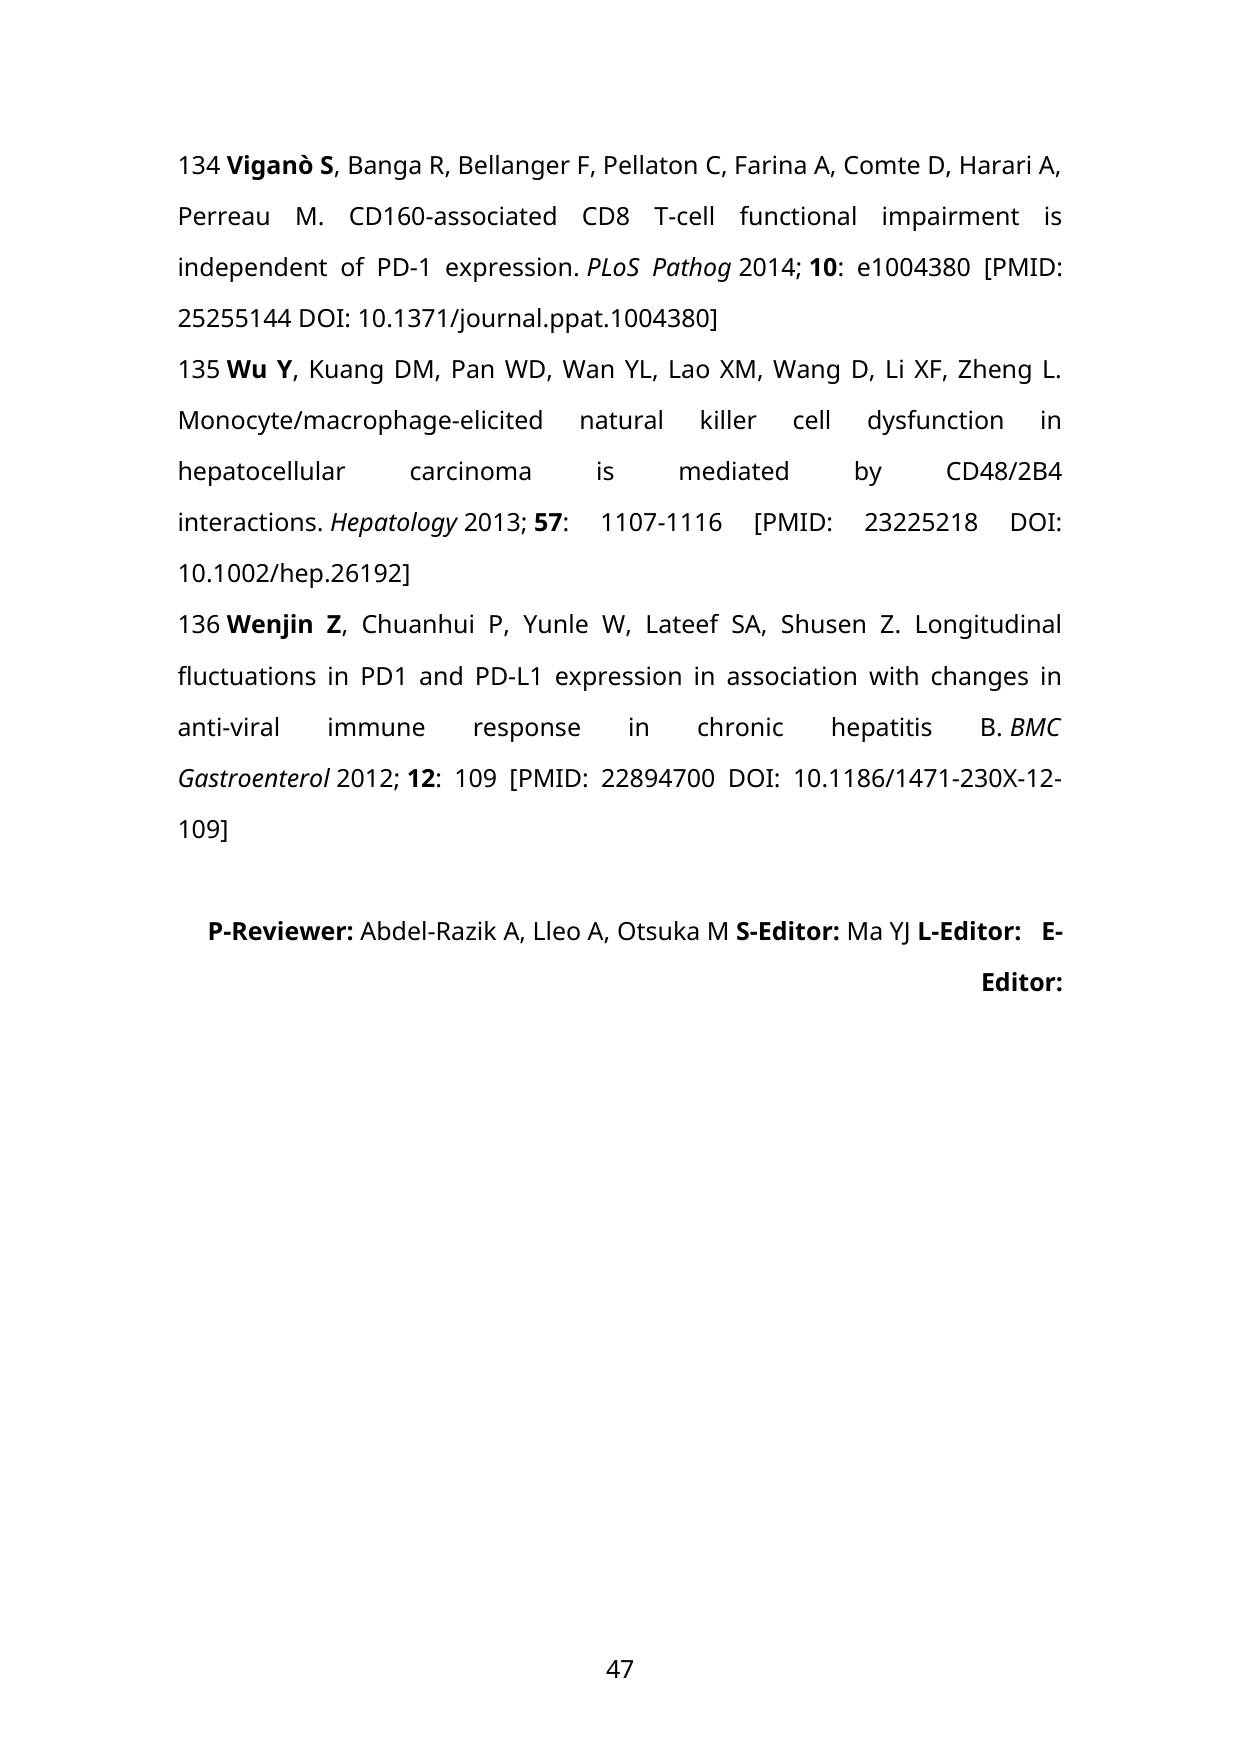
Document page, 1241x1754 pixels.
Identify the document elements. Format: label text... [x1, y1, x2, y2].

text 134 Viganò S, Banga R, Bellanger F, Pellaton C, Farina A, Comte D, Harari A, Perreau M. CD160-associated CD8 T-cell functional impairment is independent of PD-1 expression. PLoS Pathog 2014; 10: e1004380 [PMID: 25255144 DOI: 10.1371/journal.ppat.1004380] [177, 148, 1063, 335]
text P-Reviewer: Abdel-Razik A, Lleo A, Otsuka m S-Editor: Ma YJ L-Editor: E-Editor: [177, 913, 1063, 998]
text 136 Wenjin Z, Chuanhui P, Yunle W, Lateef SA, Shusen Z. Longitudinal fluctuations in PD1 and PD-L1 expression in association with changes in anti-viral immune response in chronic hepatitis B. BMC Gastroenterol 2012; 12: 109 [PMID: 22894700 DOI: 10.1186/1471-230X-12-109] [177, 607, 1063, 845]
text 135 Wu Y, Kuang DM, Pan WD, Wan YL, Lao XM, Wang D, Li XF, Zheng L. Monocyte/macrophage-elicited natural killer cell dysfunction in hepatocellular carcinoma is mediated by CD48/2B4 interactions. Hepatology 2013; 57: 1107-1116 [PMID: 23225218 DOI: 10.1002/hep.26192] [177, 352, 1063, 590]
